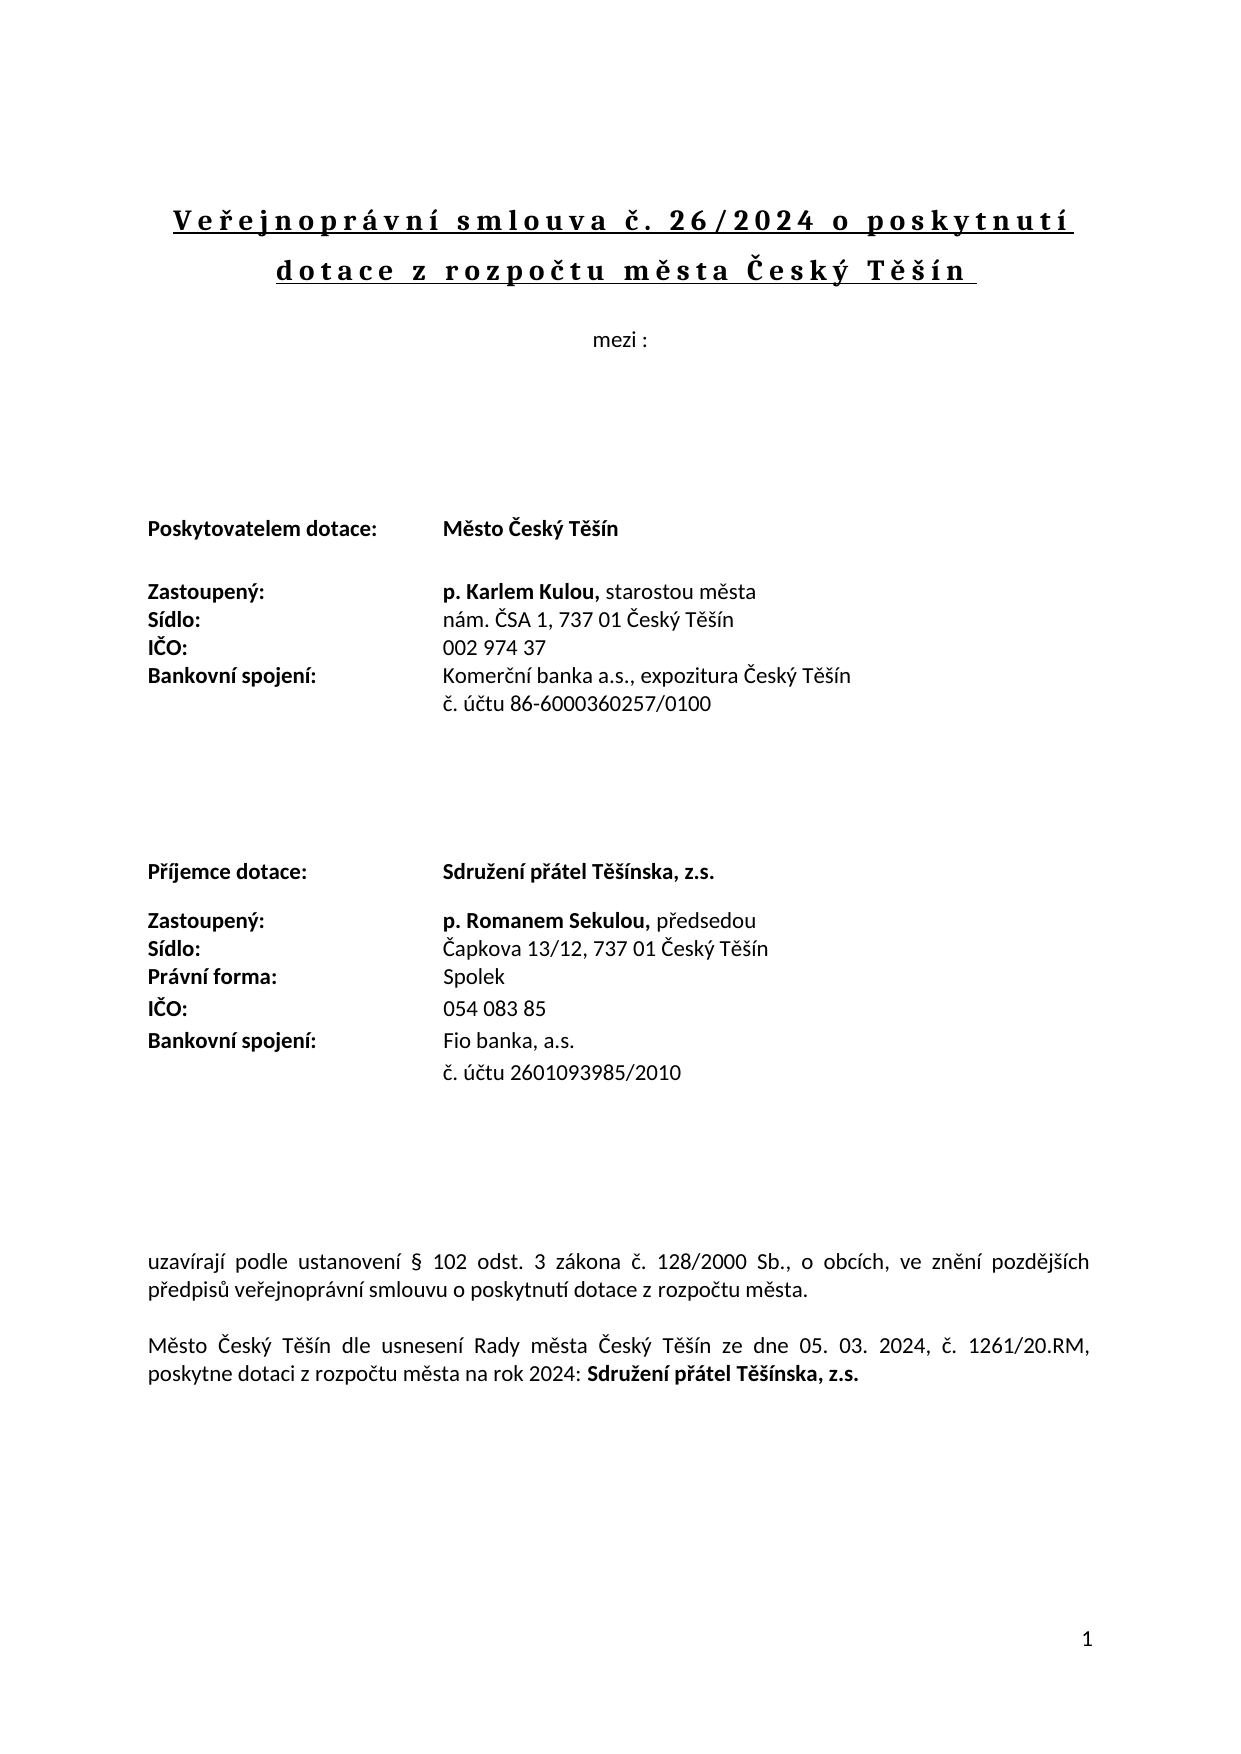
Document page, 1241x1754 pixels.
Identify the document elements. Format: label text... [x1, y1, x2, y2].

text Bankovní spojení: Komerční banka a.s., expozitura Český Těšín [148, 661, 1092, 689]
text Sídlo: Čapkova 13/12, 737 01 Český Těšín [148, 934, 1092, 962]
text Zastoupený: p. Karlem Kulou, starostou města [148, 577, 1092, 605]
text IČO: 002 974 37 [148, 633, 1092, 661]
text Město Český Těšín dle usnesení Rady města Český Těšín ze dne 05. 03. 2024, č. 1261/20.RM, poskytne dotaci z rozpočtu města na rok 2024: Sdružení přátel Těšínska, z.s. [148, 1331, 1092, 1387]
text uzavírají podle ustanovení § 102 odst. 3 zákona č. 128/2000 Sb., o obcích, ve znění pozdějších předpisů veřejnoprávní smlouvu o poskytnutí dotace z rozpočtu města. [148, 1247, 1092, 1303]
text Právní forma: Spolek [44, 962, 1092, 990]
text Veřejnoprávní smlouva č. 26/2024 o poskytnutí dotace z rozpočtu města Český Těšín [148, 204, 1092, 288]
text Příjemce dotace: Sdružení přátel Těšínska, z.s. [148, 857, 1092, 885]
text č. účtu 86-6000360257/0100 [148, 689, 1092, 717]
text Bankovní spojení: Fio banka, a.s. [44, 1026, 1092, 1054]
text Sídlo: nám. ČSA 1, 737 01 Český Těšín [148, 605, 1092, 633]
text Poskytovatelem dotace: Město Český Těšín [148, 514, 1092, 542]
text Zastoupený: p. Romanem Sekulou, předsedou [148, 906, 1092, 934]
text mezi : [148, 326, 1092, 353]
text č. účtu 2601093985/2010 [148, 1058, 1092, 1086]
text IČO: 054 083 85 [44, 994, 1092, 1022]
